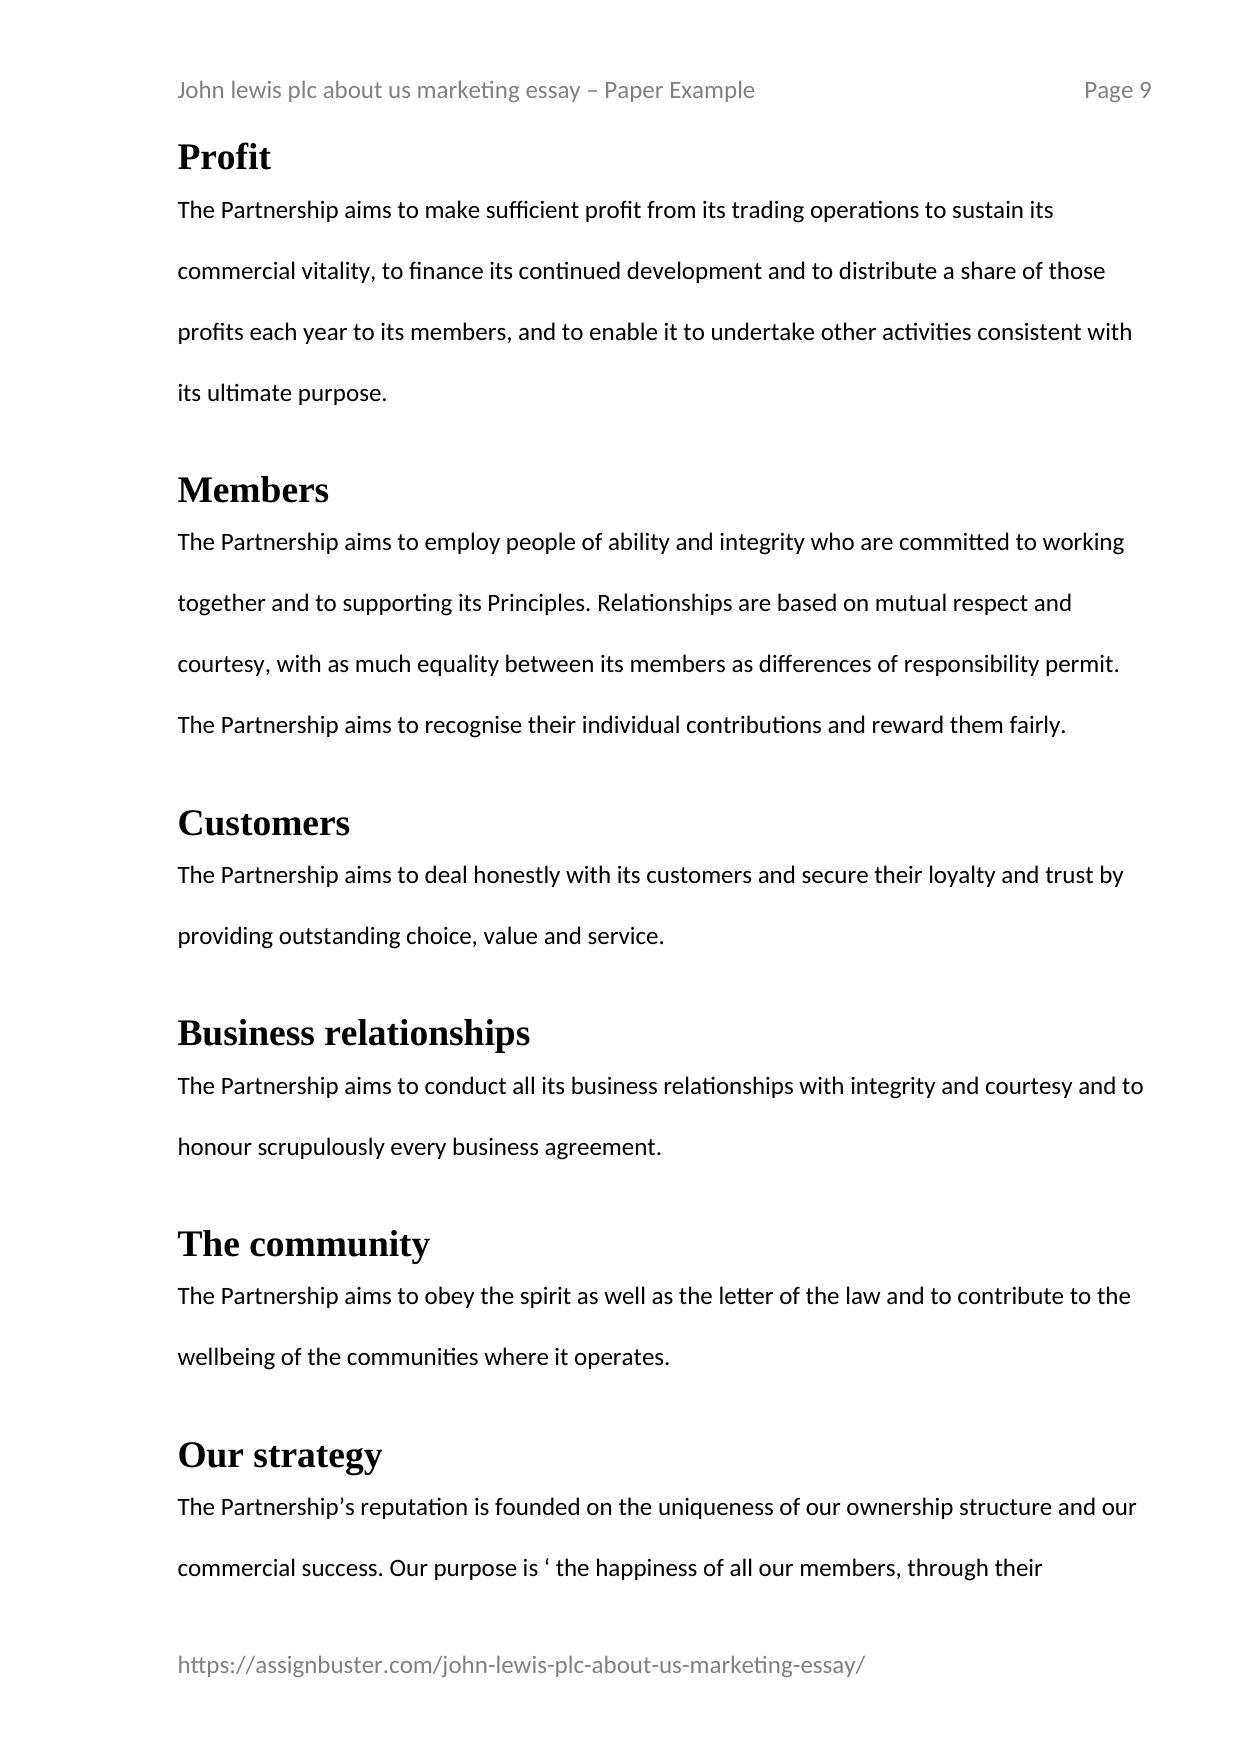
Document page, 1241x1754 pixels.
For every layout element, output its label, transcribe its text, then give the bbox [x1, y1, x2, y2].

text The Partnership aims to deal honestly with its customers and secure their loyalty and trust by providing outstanding choice, value and service. [177, 859, 1152, 951]
subtitle The community [177, 1221, 1152, 1264]
text The Partnership aims to obey the spirit as well as the letter of the law and to contribute to the wellbeing of the communities where it operates. [177, 1281, 1152, 1372]
subtitle Members [177, 467, 1152, 511]
text The Partnership aims to conduct all its business relationships with integrity and courtesy and to honour scrupulously every business agreement. [177, 1070, 1152, 1161]
subtitle Our strategy [177, 1432, 1152, 1475]
subtitle Customers [177, 800, 1152, 843]
subtitle Profit [177, 135, 1152, 178]
text The Partnership aims to employ people of ability and integrity who are committed to working together and to supporting its Principles. Relationships are based on mutual respect and courtesy, with as much equality between its members as differences of responsibility permit. The Partnership aims to recognise their individual contributions and reward them fairly. [177, 527, 1152, 740]
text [177, 1491, 1152, 1583]
text The Partnership aims to make sufficient profit from its trading operations to sustain its commercial vitality, to finance its continued development and to distribute a share of those profits each year to its members, and to enable it to undertake other activities consistent with its ultimate purpose. [177, 194, 1152, 407]
subtitle Business relationships [177, 1011, 1152, 1054]
